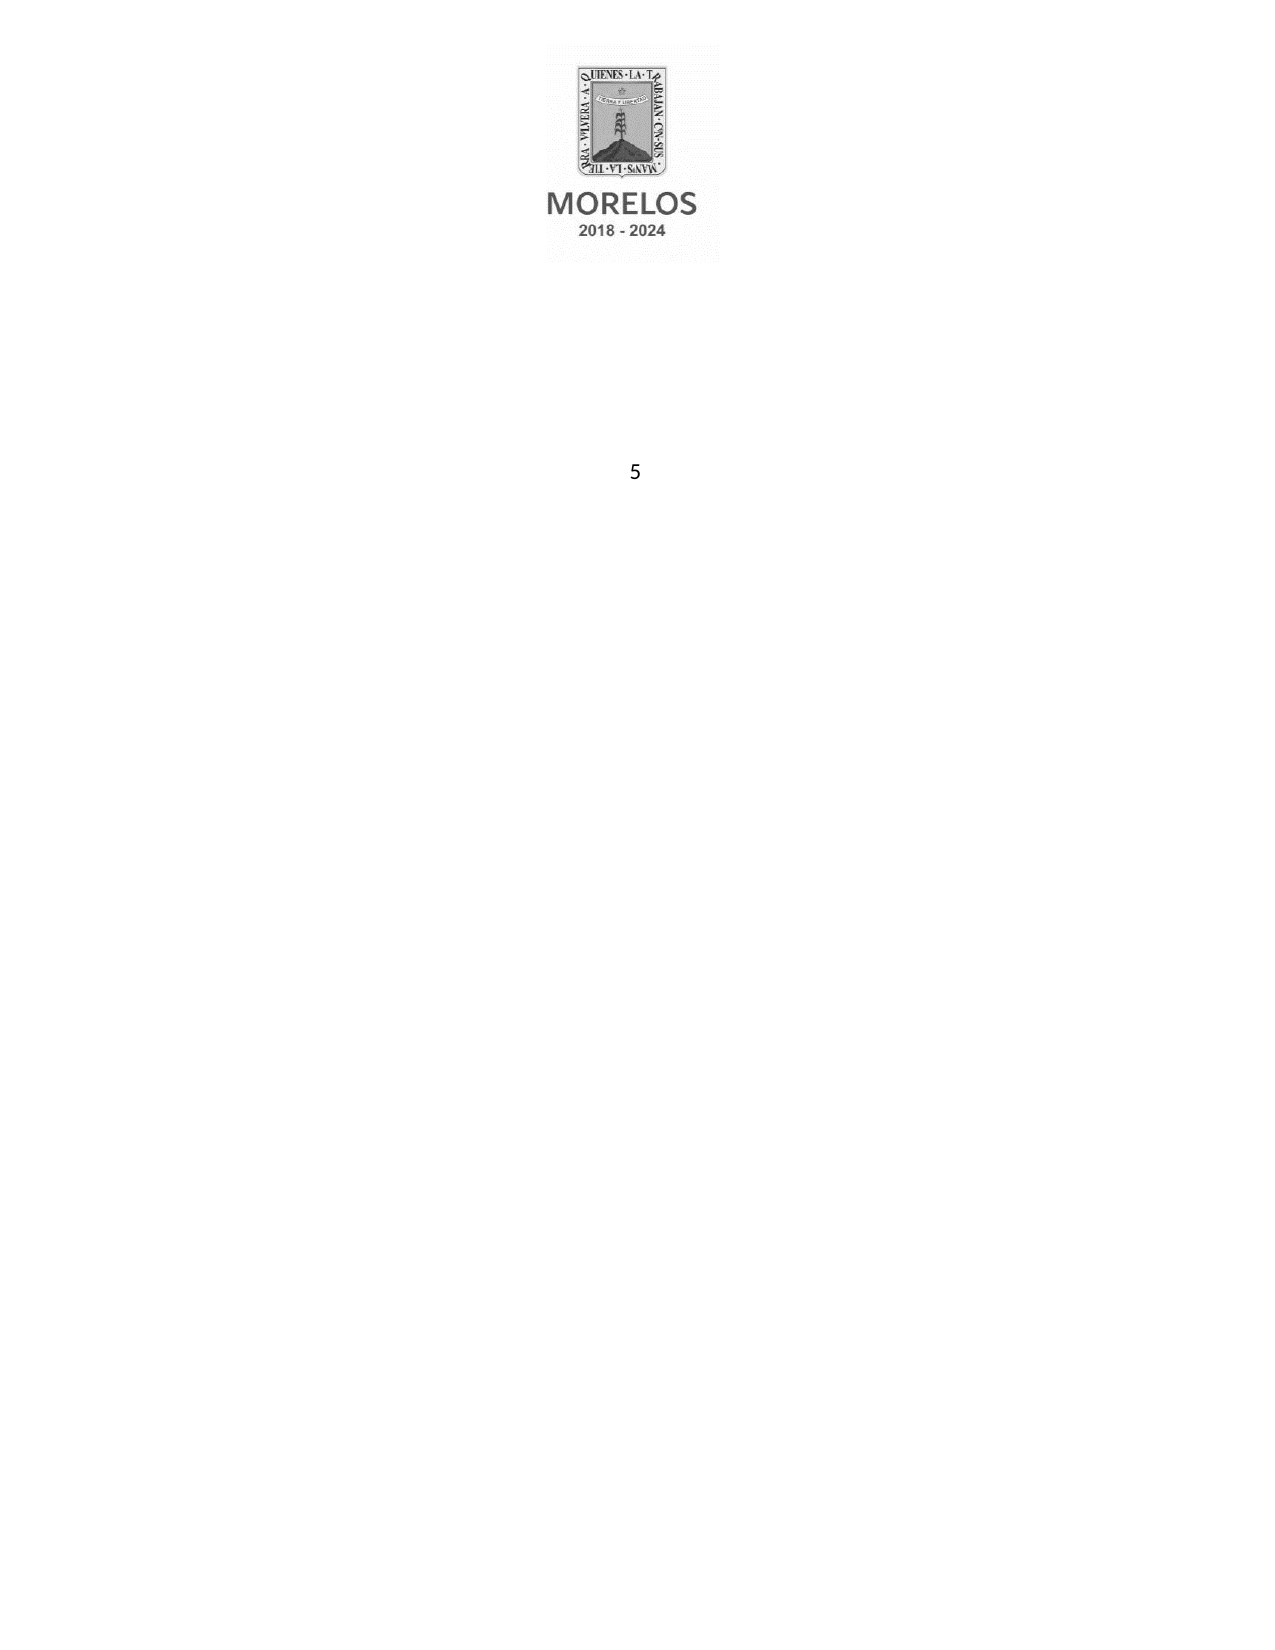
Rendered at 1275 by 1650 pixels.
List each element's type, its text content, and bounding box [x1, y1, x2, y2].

picture [544, 38, 721, 263]
text 5 [68, 458, 1202, 484]
